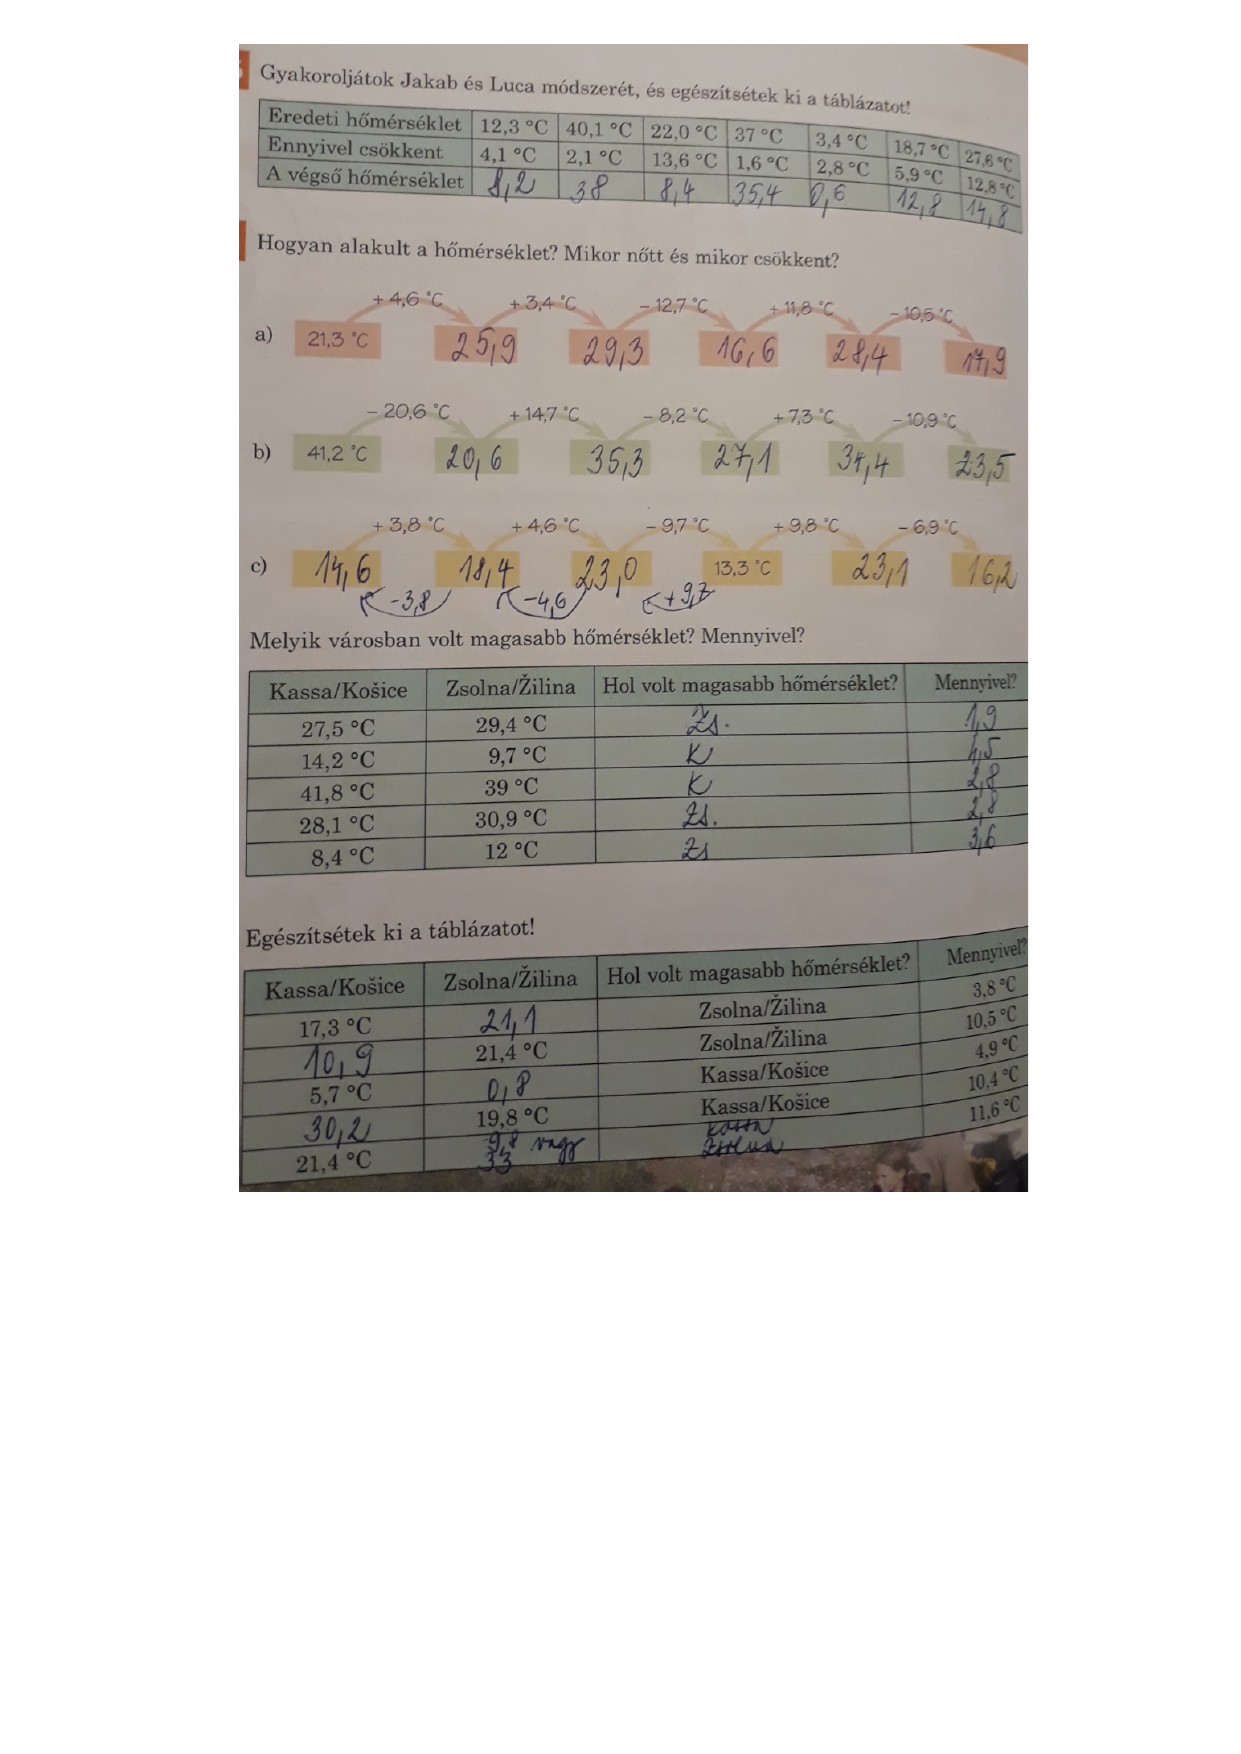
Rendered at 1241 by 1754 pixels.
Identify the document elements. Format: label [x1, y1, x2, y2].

picture [240, 44, 1029, 1192]
